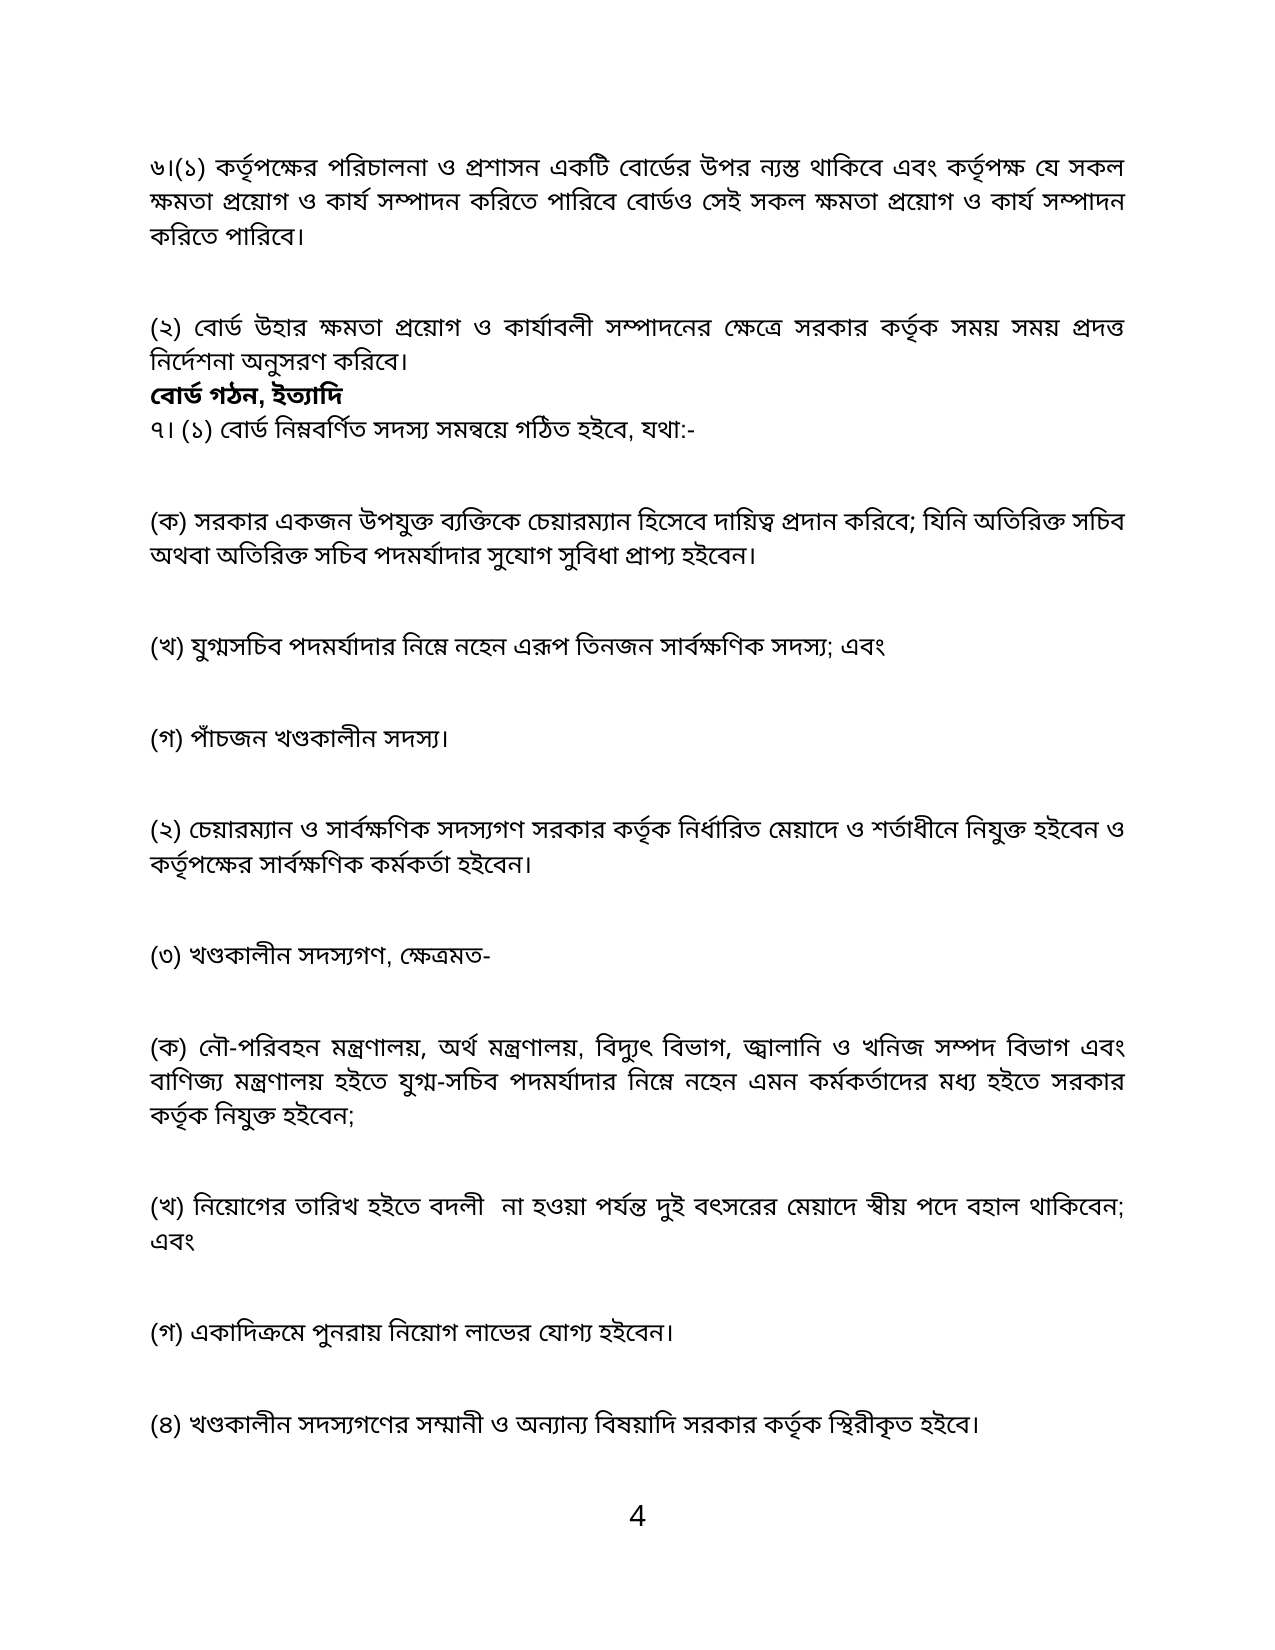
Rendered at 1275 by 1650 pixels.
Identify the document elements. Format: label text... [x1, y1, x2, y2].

text ৭। (১) বোর্ড নিম্নবর্ণিত সদস্য সমন্বয়ে গঠিত হইবে, যথা:- [150, 412, 1125, 446]
text (ক) সরকার একজন উপযুক্ত ব্যক্তিকে চেয়ারম্যান হিসেবে দায়িত্ব প্রদান করিবে; যিনি অতিরিক্ত সচিব অথবা অতিরিক্ত সচিব পদমর্যাদার সুযোগ সুবিধা প্রাপ্য হইবেন। [150, 503, 1125, 572]
text (গ) পাঁচজন খণ্ডকালীন সদস্য। [150, 721, 1125, 755]
text (৩) খণ্ডকালীন সদস্যগণ, ক্ষেত্রমত- [150, 938, 1125, 972]
text (৪) খণ্ডকালীন সদস্যগণের সম্মানী ও অন্যান্য বিষয়াদি সরকার কর্তৃক স্থিরীকৃত হইবে। [150, 1406, 1125, 1440]
text ৬।(১) কর্তৃপক্ষের পরিচালনা ও প্রশাসন একটি বোর্ডের উপর ন্যস্ত থাকিবে এবং কর্তৃপক্ষ যে সকল ক্ষমতা প্রয়োগ ও কার্য সম্পাদন করিতে পারিবে বোর্ডও সেই সকল ক্ষমতা প্রয়োগ ও কার্য সম্পাদন করিতে পারিবে। [150, 150, 1125, 252]
text (২) চেয়ারম্যান ও সার্বক্ষণিক সদস্যগণ সরকার কর্তৃক নির্ধারিত মেয়াদে ও শর্তাধীনে নিযুক্ত হইবেন ও কর্তৃপক্ষের সার্বক্ষণিক কর্মকর্তা হইবেন। [150, 812, 1125, 880]
text (ক) নৌ-পরিবহন মন্ত্রণালয়, অর্থ মন্ত্রণালয়, বিদ্যুৎ বিভাগ, জ্বালানি ও খনিজ সম্পদ বিভাগ এবং বাণিজ্য মন্ত্রণালয় হইতে যুগ্ম-সচিব পদমর্যাদার নিম্নে নহেন এমন কর্মকর্তাদের মধ্য হইতে সরকার কর্তৃক নিযুক্ত হইবেন; [150, 1029, 1125, 1132]
text (খ) নিয়োগের তারিখ হইতে বদলী না হওয়া পর্যন্ত দুই বৎসরের মেয়াদে স্বীয় পদে বহাল থাকিবেন; এবং [150, 1189, 1125, 1257]
text (খ) যুগ্মসচিব পদমর্যাদার নিম্নে নহেন এরূপ তিনজন সার্বক্ষণিক সদস্য; এবং [150, 629, 1125, 663]
text (২) বোর্ড উহার ক্ষমতা প্রয়োগ ও কার্যাবলী সম্পাদনের ক্ষেত্রে সরকার কর্তৃক সময় সময় প্রদত্ত নির্দেশনা অনুসরণ করিবে। [150, 310, 1125, 378]
text (গ) একাদিক্রমে পুনরায় নিয়োগ লাভের যোগ্য হইবেন। [150, 1315, 1125, 1349]
text বোর্ড গঠন, ইত্যাদি [150, 378, 1125, 412]
